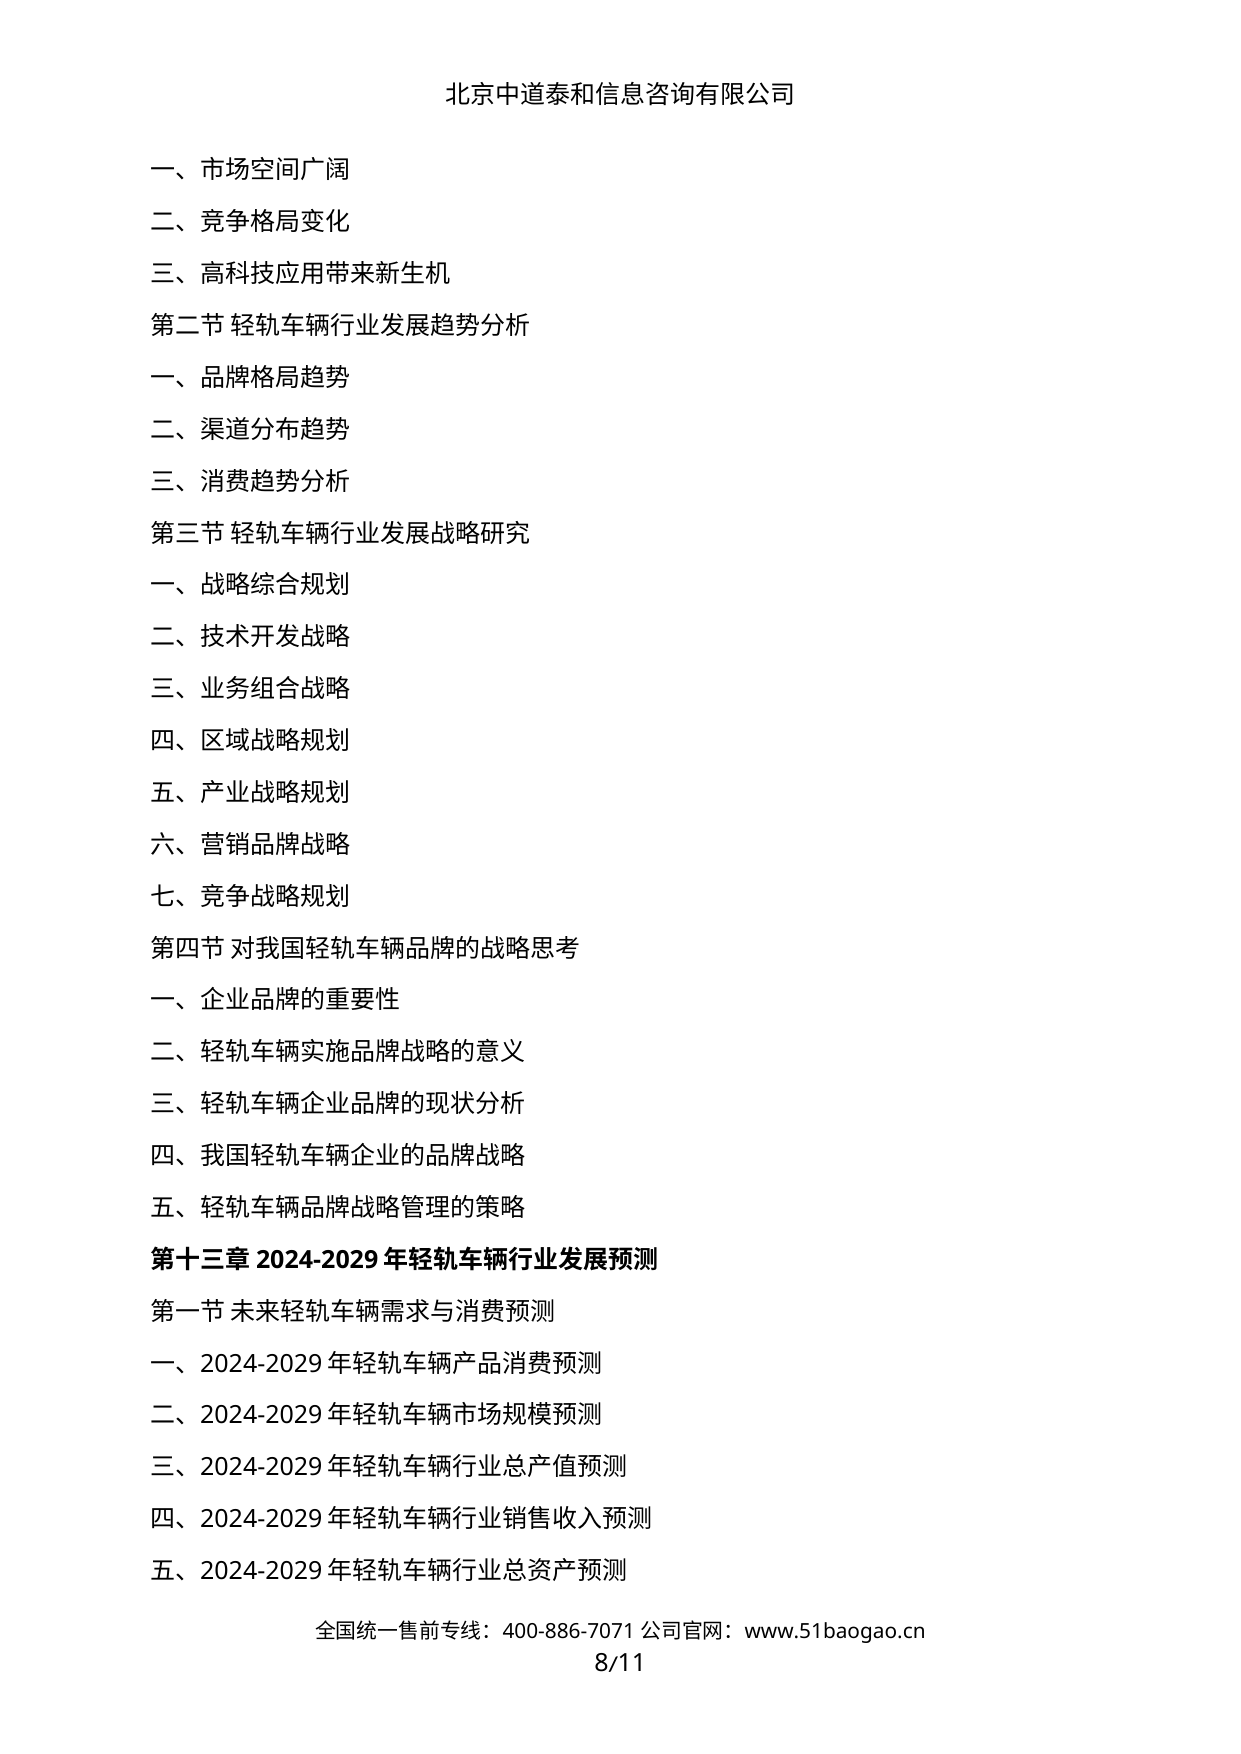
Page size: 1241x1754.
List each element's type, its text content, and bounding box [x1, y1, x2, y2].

text 第四节 对我国轻轨车辆品牌的战略思考 [150, 928, 1090, 964]
text 六、营销品牌战略 [150, 824, 1090, 861]
text 四、区域战略规划 [150, 721, 1090, 757]
text 一、战略综合规划 [150, 565, 1090, 601]
text 第二节 轻轨车辆行业发展趋势分析 [150, 306, 1090, 342]
text 四、2024-2029年轻轨车辆行业销售收入预测 [150, 1499, 1090, 1535]
text 二、竞争格局变化 [150, 202, 1090, 238]
text 二、技术开发战略 [150, 617, 1090, 653]
text 三、业务组合战略 [150, 669, 1090, 705]
text 五、产业战略规划 [150, 772, 1090, 809]
text 三、消费趋势分析 [150, 461, 1090, 497]
text 三、高科技应用带来新生机 [150, 254, 1090, 290]
text 五、2024-2029年轻轨车辆行业总资产预测 [150, 1551, 1090, 1587]
text 第三节 轻轨车辆行业发展战略研究 [150, 513, 1090, 549]
text 七、竞争战略规划 [150, 876, 1090, 912]
text 四、我国轻轨车辆企业的品牌战略 [150, 1136, 1090, 1172]
text 一、品牌格局趋势 [150, 357, 1090, 394]
text 二、渠道分布趋势 [150, 409, 1090, 446]
text 一、2024-2029年轻轨车辆产品消费预测 [150, 1343, 1090, 1379]
text 第十三章 2024-2029年轻轨车辆行业发展预测 [150, 1239, 1090, 1276]
text 三、2024-2029年轻轨车辆行业总产值预测 [150, 1447, 1090, 1483]
text 五、轻轨车辆品牌战略管理的策略 [150, 1187, 1090, 1224]
text 一、市场空间广阔 [150, 150, 1090, 186]
text 二、2024-2029年轻轨车辆市场规模预测 [150, 1395, 1090, 1431]
text 二、轻轨车辆实施品牌战略的意义 [150, 1032, 1090, 1068]
text 第一节 未来轻轨车辆需求与消费预测 [150, 1291, 1090, 1327]
text 三、轻轨车辆企业品牌的现状分析 [150, 1084, 1090, 1120]
text 一、企业品牌的重要性 [150, 980, 1090, 1016]
